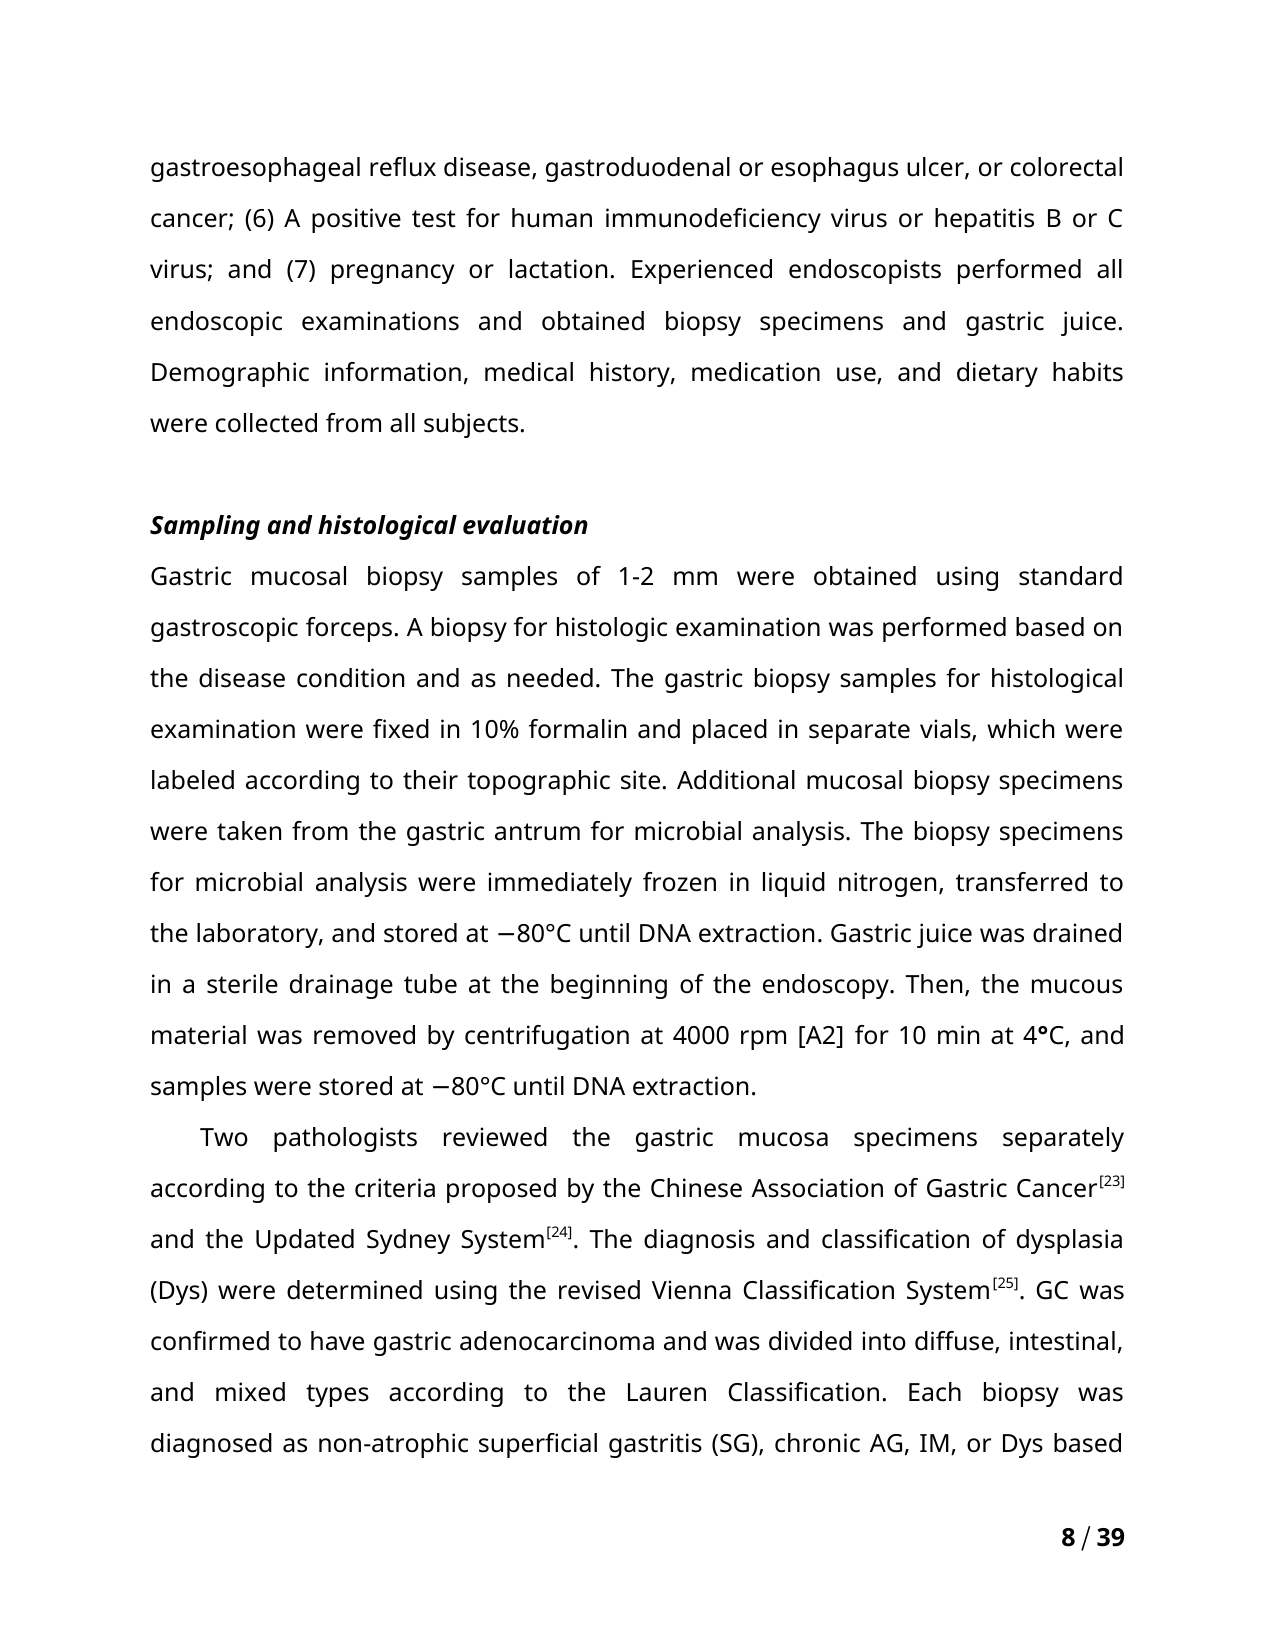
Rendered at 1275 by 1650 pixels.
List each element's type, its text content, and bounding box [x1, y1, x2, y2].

text Sampling and histological evaluation [150, 507, 1125, 541]
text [150, 1120, 1125, 1460]
text Gastric mucosal biopsy samples of 1-2 mm were obtained using standard gastroscopic forceps. A biopsy for histologic examination was performed based on the disease condition and as needed. The gastric biopsy samples for histological examination were fixed in 10% formalin and placed in separate vials, which were labeled according to their topographic site. Additional mucosal biopsy specimens were taken from the gastric antrum for microbial analysis. The biopsy specimens for microbial analysis were immediately frozen in liquid nitrogen, transferred to the laboratory, and stored at −80°C until DNA extraction. Gastric juice was drained in a sterile drainage tube at the beginning of the endoscopy. Then, the mucous material was removed by centrifugation at 4000 rpm [A2] for 10 min at 4°C, and samples were stored at −80°C until DNA extraction. [150, 558, 1125, 1103]
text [150, 150, 1125, 439]
